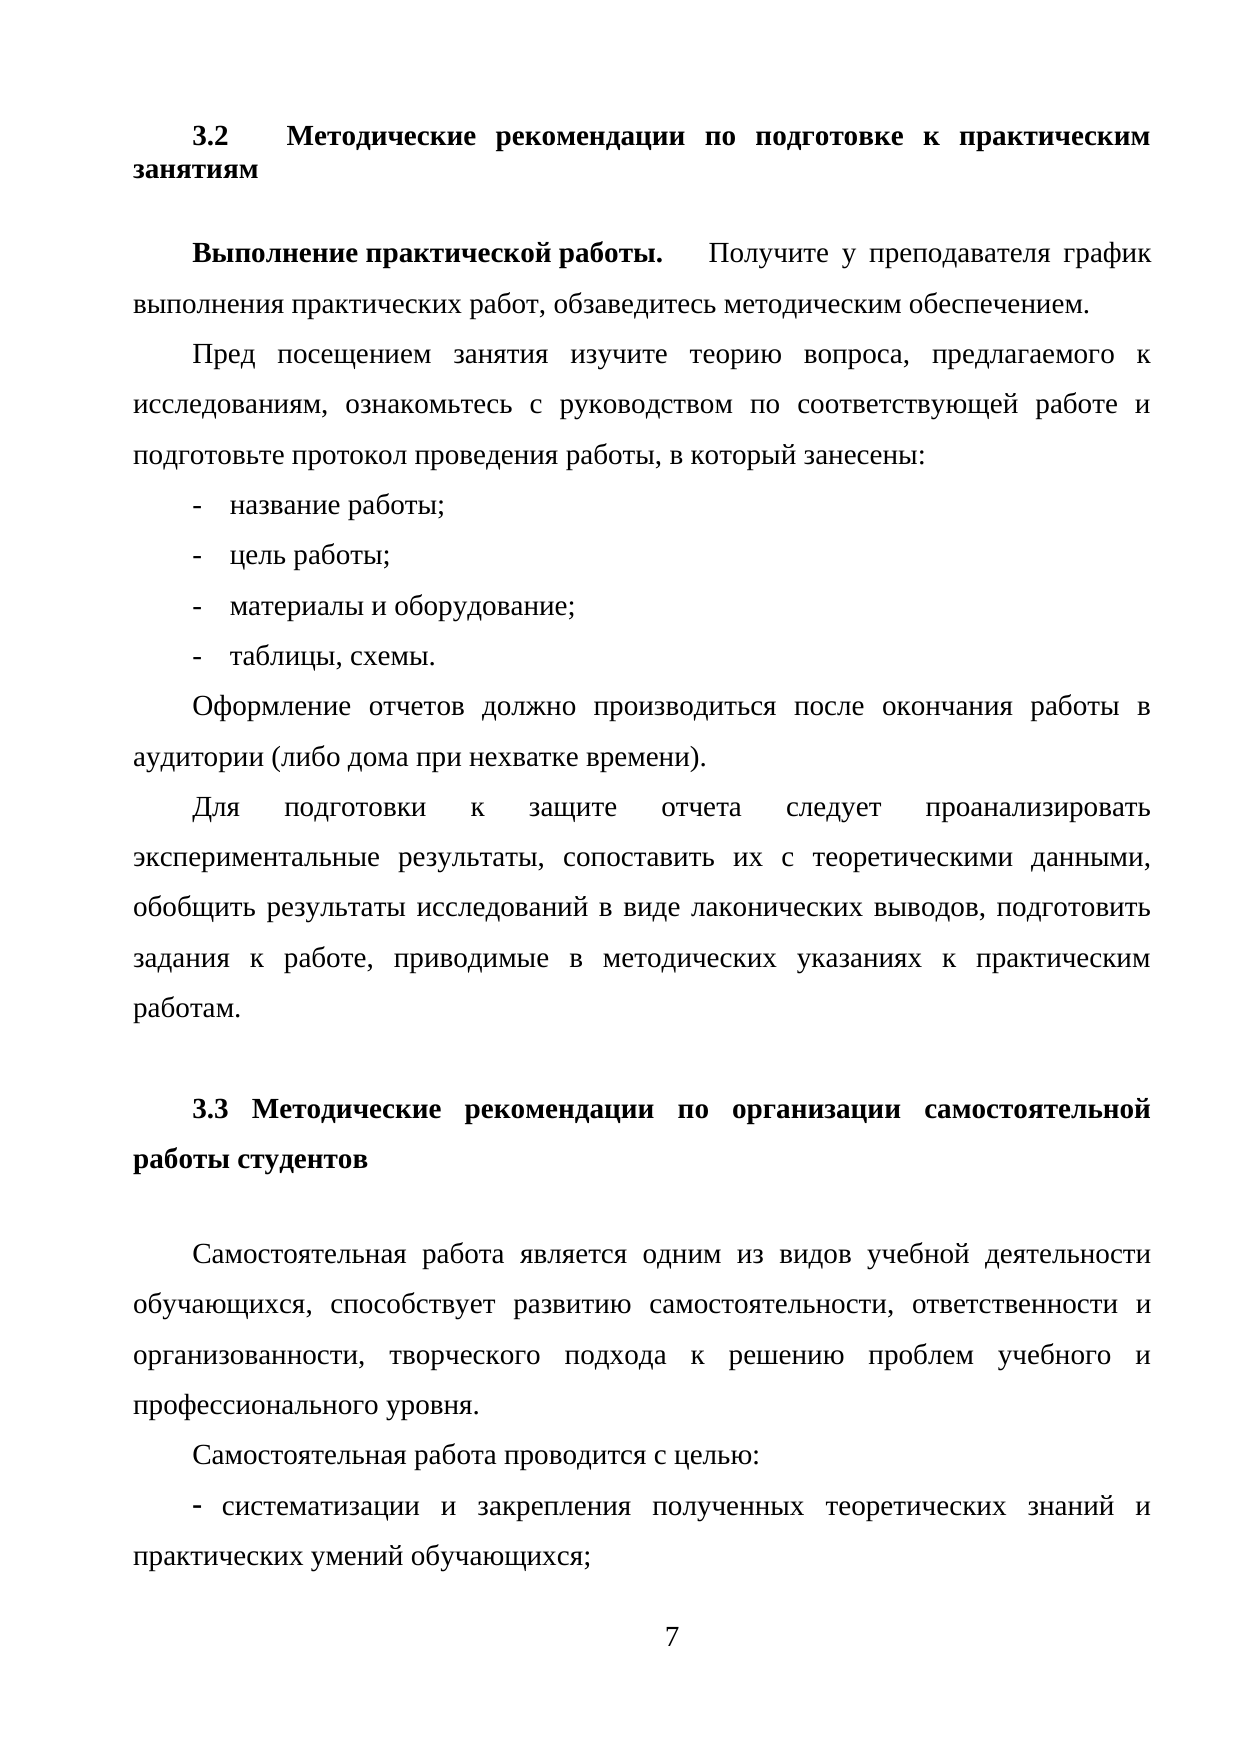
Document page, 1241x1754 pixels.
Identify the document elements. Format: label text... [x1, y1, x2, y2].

list цель работы; [133, 537, 1152, 571]
text Пред посещением занятия изучите теорию вопроса, предлагаемого к исследованиям, ознакомьтесь с руководством по соответствующей работе и подготовьте протокол проведения работы, в который занесены: [133, 336, 1152, 470]
text Для подготовки к защите отчета следует проанализировать экспериментальные результаты, сопоставить их с теоретическими данными, обобщить результаты исследований в виде лаконических выводов, подготовить задания к работе, приводимые в методических указаниях к практическим работам. [133, 789, 1152, 1024]
text 3.3 Методические рекомендации по организации самостоятельной работы студентов [133, 1091, 1152, 1175]
text Самостоятельная работа является одним из видов учебной деятельности обучающихся, способствует развитию самостоятельности, ответственности и организованности, творческого подхода к решению проблем учебного и профессионального уровня. [133, 1236, 1152, 1421]
text Выполнение практической работы. Получите у преподавателя график выполнения практических работ, обзаведитесь методическим обеспечением. [133, 236, 1152, 319]
list материалы и оборудование; [133, 588, 1152, 621]
text Самостоятельная работа проводится с целью: [133, 1437, 1152, 1471]
text Оформление отчетов должно производиться после окончания работы в аудитории (либо дома при нехватке времени). [133, 688, 1152, 772]
list название работы; [133, 487, 1152, 521]
list систематизации и закрепления полученных теоретических знаний и практических умений обучающихся; [133, 1488, 1152, 1572]
list таблицы, схемы. [133, 638, 1152, 672]
text 3.2 Методические рекомендации по подготовке к практическим занятиям [133, 118, 1152, 185]
